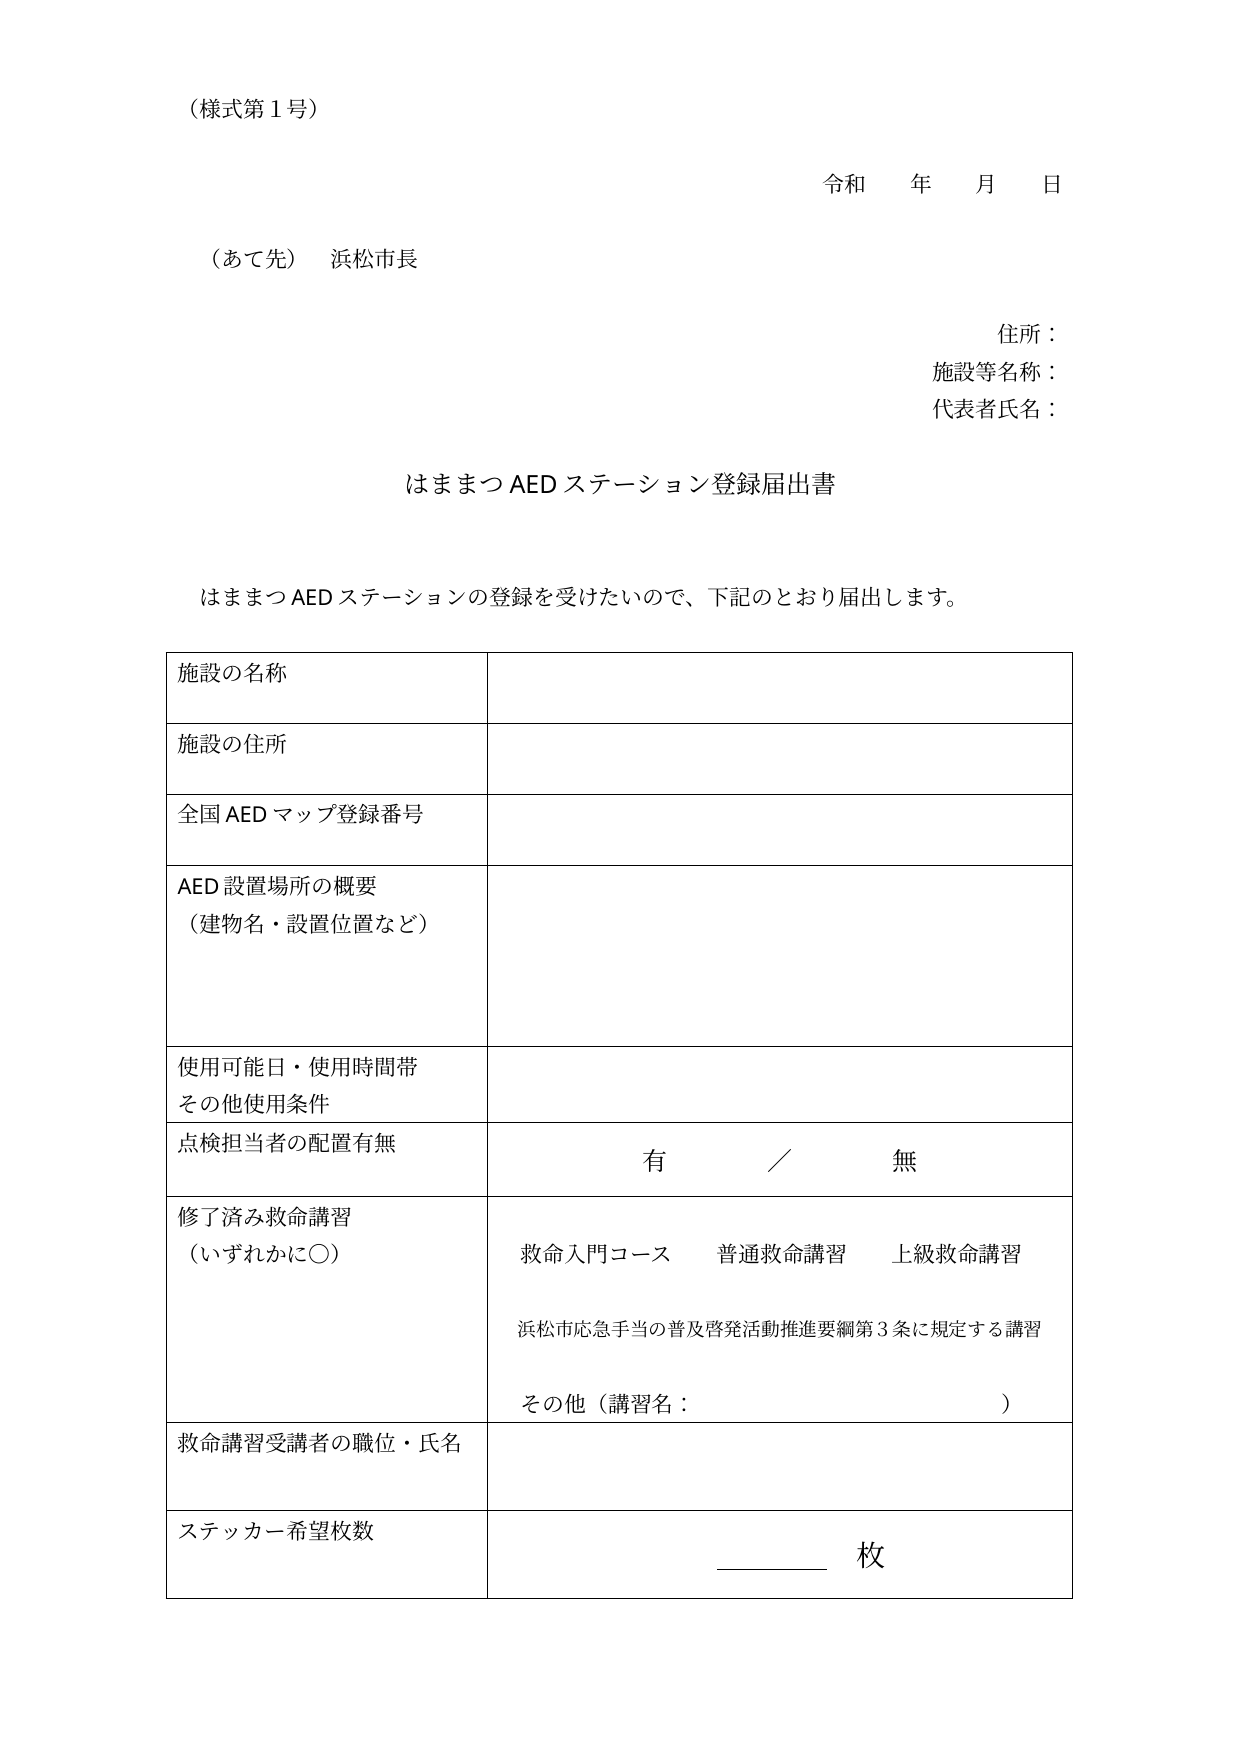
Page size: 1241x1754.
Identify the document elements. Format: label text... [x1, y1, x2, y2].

table_header 施設の名称 [167, 653, 487, 723]
text 代表者氏名： [177, 389, 1063, 427]
table_cell 点検担当者の配置有無 [167, 1123, 487, 1196]
table_cell 有 ／ 無 [488, 1123, 1072, 1196]
text はままつAEDステーションの登録を受けたいので、下記のとおり届出します。 [177, 577, 1063, 614]
text 施設等名称： [177, 352, 1063, 389]
text 令和 年 月 日 [177, 164, 1063, 202]
table_cell 全国AEDマップ登録番号 [167, 795, 487, 865]
table_cell 使用可能日・使用時間帯 その他使用条件 [167, 1047, 487, 1122]
text （あて先） 浜松市長 [177, 239, 1063, 277]
table_cell 救命講習受講者の職位・氏名 [167, 1423, 487, 1510]
text 住所： [177, 314, 1063, 352]
table_cell [488, 724, 1072, 794]
table_cell [488, 795, 1072, 865]
table_cell [488, 1047, 1072, 1122]
table_cell 施設の住所 [167, 724, 487, 794]
table_cell 修了済み救命講習 （いずれかに〇） [167, 1197, 487, 1422]
table_cell [488, 1423, 1072, 1510]
text （様式第１号） [177, 89, 1063, 127]
table_cell [488, 866, 1072, 1046]
table_cell 救命入門コース 普通救命講習 上級救命講習 浜松市応急手当の普及啓発活動推進要綱第３条に規定する講習 その他（講習名： ） [488, 1197, 1072, 1422]
table_header [488, 653, 1072, 723]
text はままつAEDステーション登録届出書 [177, 464, 1063, 502]
table_cell 枚 [488, 1511, 1072, 1598]
table_cell ステッカー希望枚数 [167, 1511, 487, 1598]
table_cell AED設置場所の概要 （建物名・設置位置など） [167, 866, 487, 1046]
